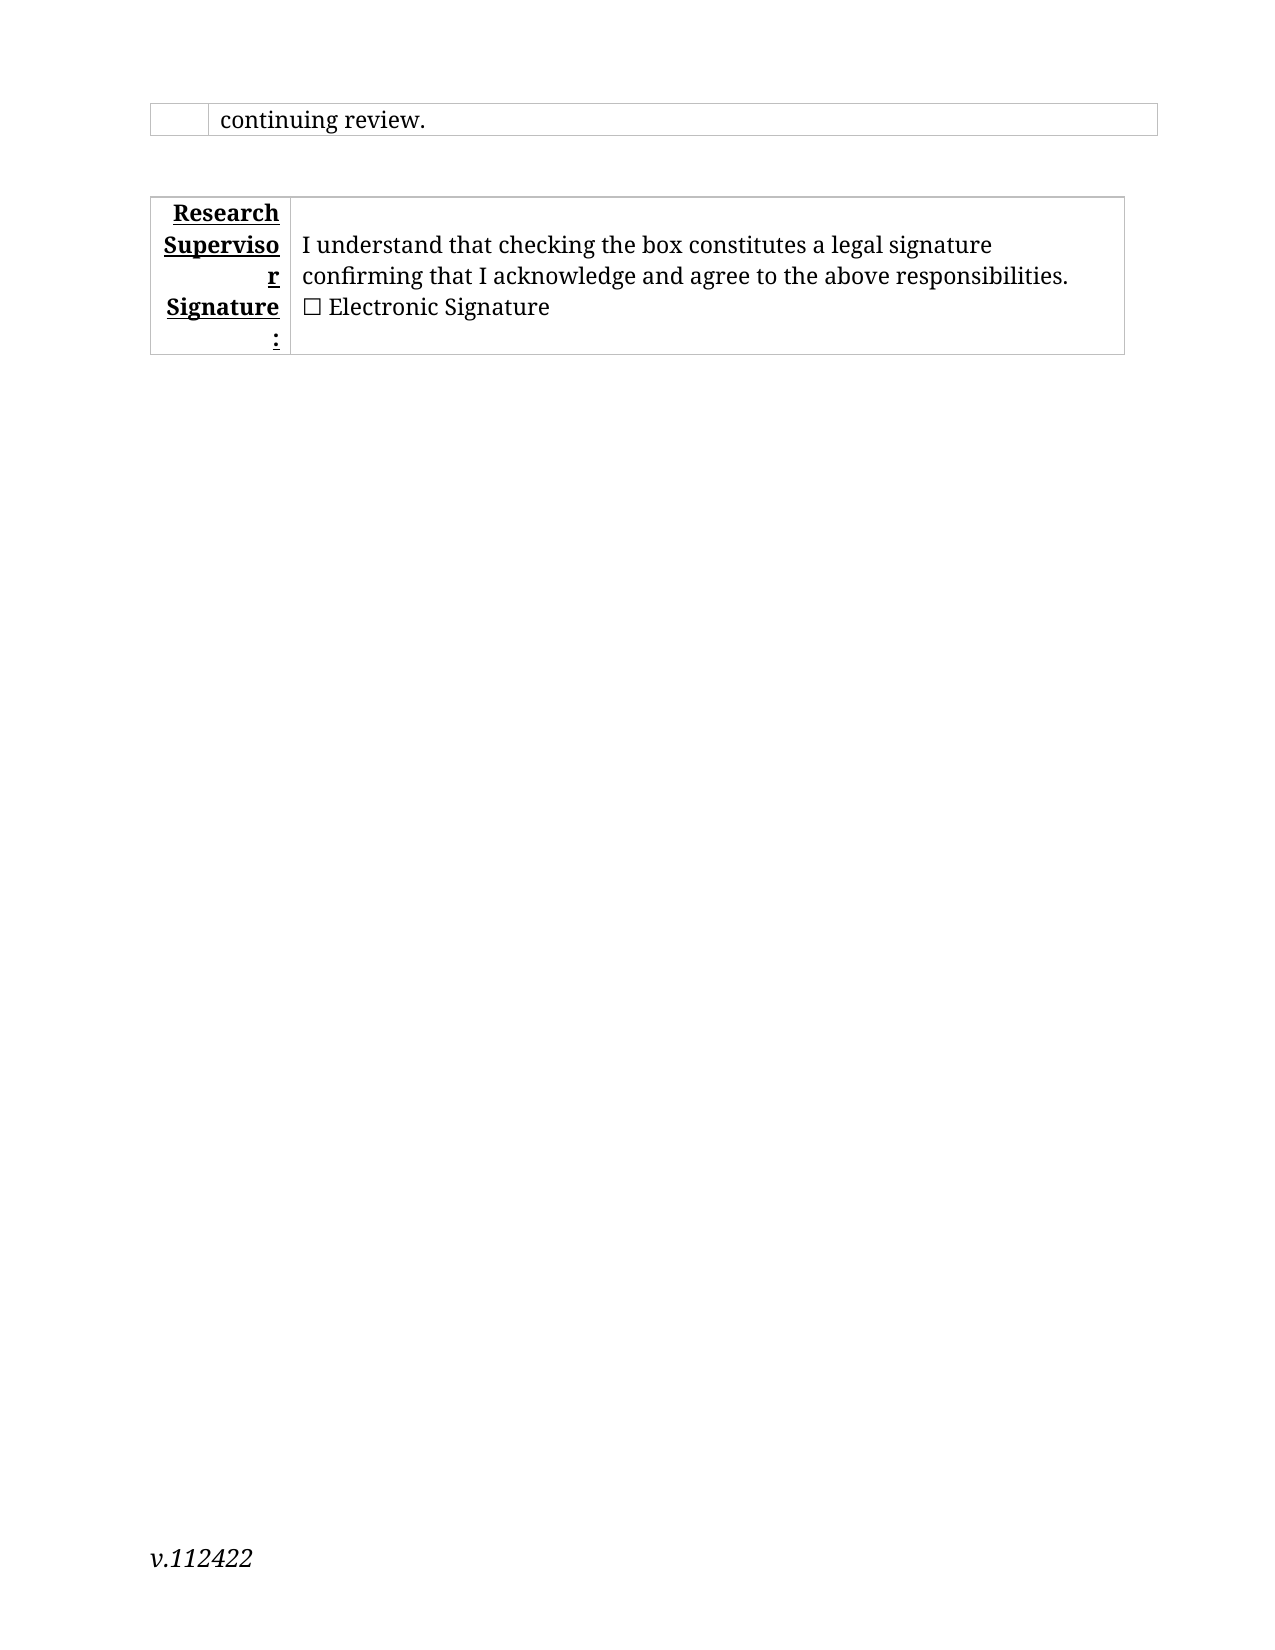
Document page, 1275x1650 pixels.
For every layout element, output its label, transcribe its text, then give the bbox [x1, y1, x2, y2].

table_cell [151, 104, 208, 135]
table_header I understand that checking the box constitutes a legal signature confirming that I acknowledge and agree to the above responsibilities. Electronic Signature [291, 198, 1124, 354]
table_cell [209, 104, 1157, 135]
table_header Research Supervisor Signature: [151, 198, 290, 354]
